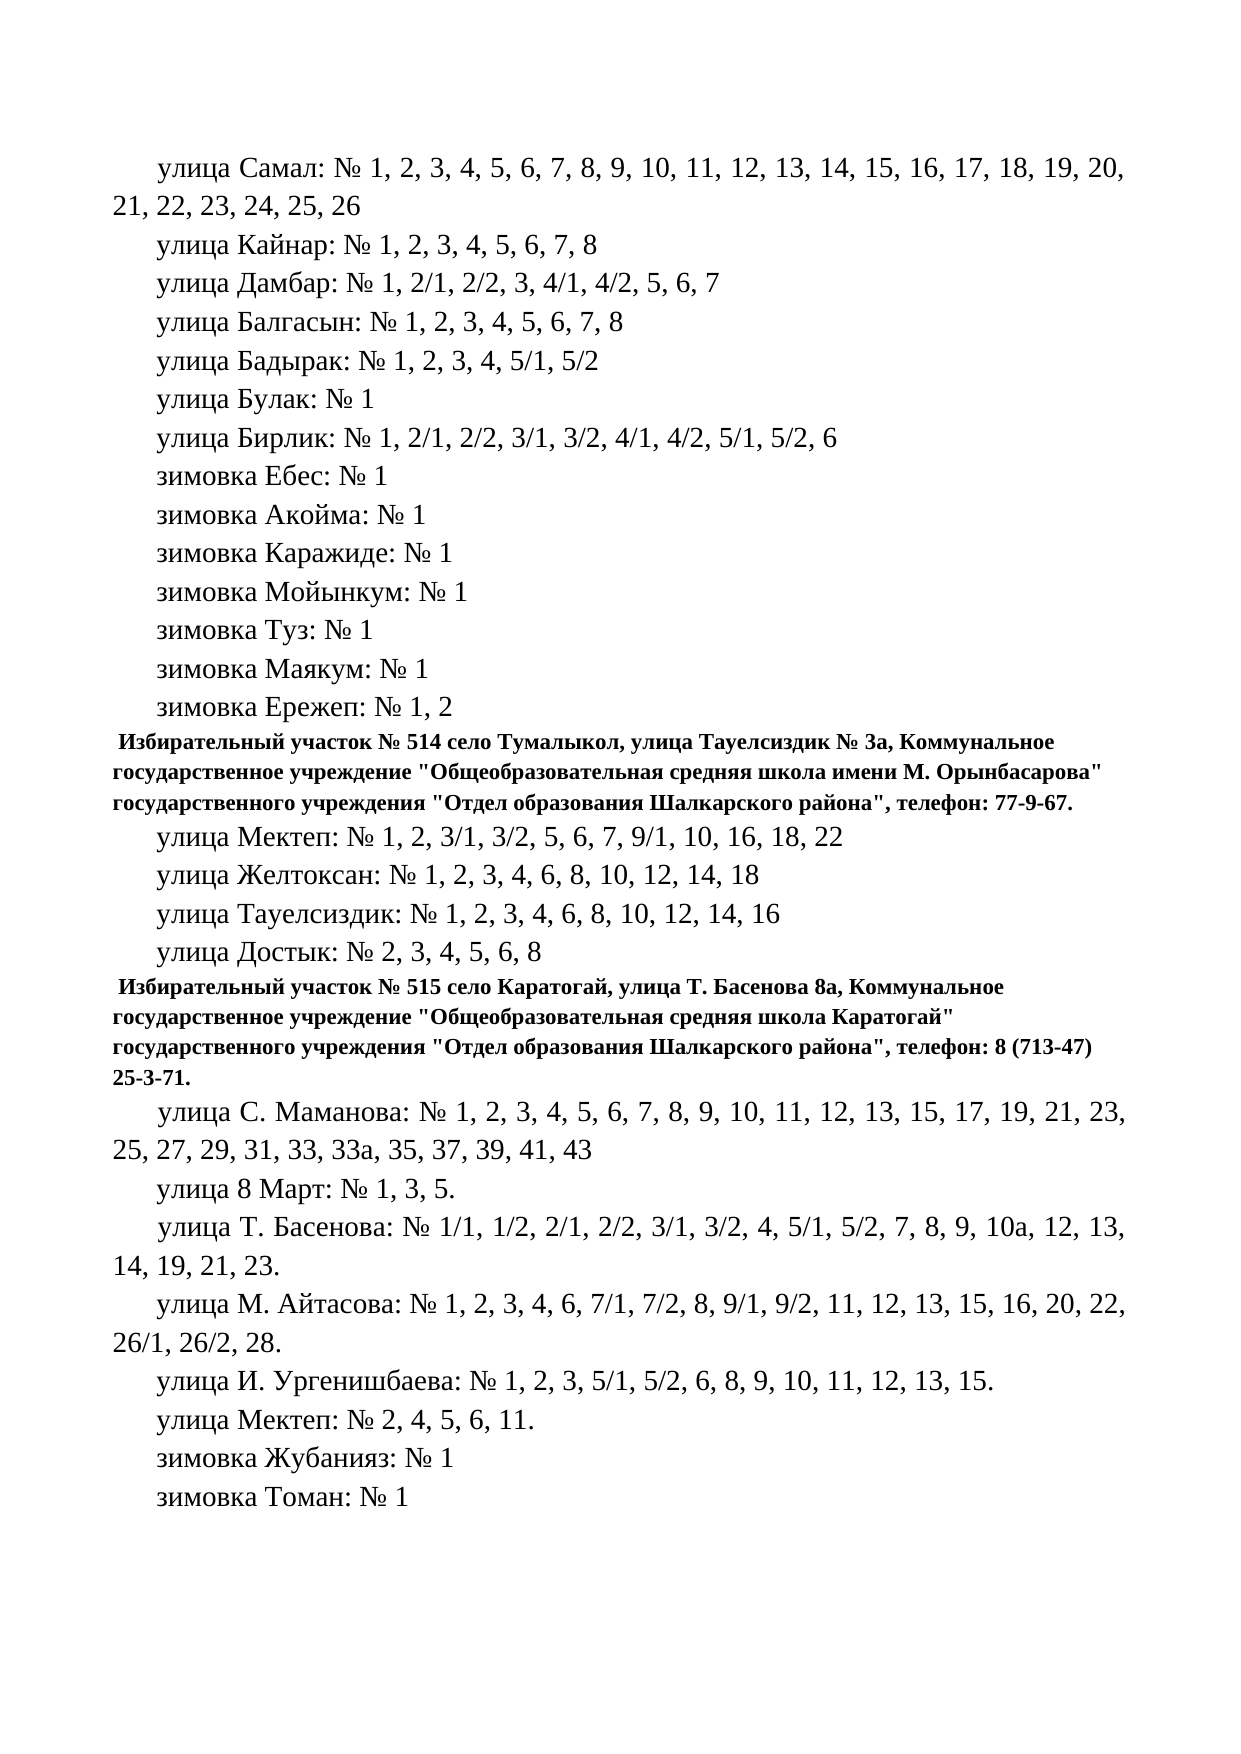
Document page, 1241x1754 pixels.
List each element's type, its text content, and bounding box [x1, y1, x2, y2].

text улица Мектеп: № 2, 4, 5, 6, 11. [112, 1402, 1128, 1436]
text улица Булак: № 1 [112, 381, 1128, 415]
text улица Самал: № 1, 2, 3, 4, 5, 6, 7, 8, 9, 10, 11, 12, 13, 14, 15, 16, 17, 18, 19, 20, 21, 22, 23, 24, 25, 26 [112, 150, 1128, 222]
text зимовка Акойма: № 1 [112, 497, 1128, 530]
text зимовка Ережеп: № 1, 2 [112, 689, 1128, 723]
text зимовка Туз: № 1 [112, 612, 1128, 646]
text Избирательный участок № 514 село Тумалыкол, улица Тауелсиздик № 3а, Коммунальное государственное учреждение "Общеобразовательная средняя школа имени М. Орынбасарова" государственного учреждения "Отдел образования Шалкарского района", телефон: 77-9-67. [112, 728, 1128, 815]
text улица Дамбар: № 1, 2/1, 2/2, 3, 4/1, 4/2, 5, 6, 7 [112, 266, 1128, 299]
text улица Бирлик: № 1, 2/1, 2/2, 3/1, 3/2, 4/1, 4/2, 5/1, 5/2, 6 [112, 420, 1128, 453]
text зимовка Маякум: № 1 [112, 651, 1128, 684]
text улица Бадырак: № 1, 2, 3, 4, 5/1, 5/2 [112, 343, 1128, 376]
text улица Т. Басенова: № 1/1, 1/2, 2/1, 2/2, 3/1, 3/2, 4, 5/1, 5/2, 7, 8, 9, 10а, 12, 13, 14, 19, 21, 23. [112, 1209, 1128, 1281]
text улица Тауелсиздик: № 1, 2, 3, 4, 6, 8, 10, 12, 14, 16 [112, 896, 1128, 929]
text улица М. Айтасова: № 1, 2, 3, 4, 6, 7/1, 7/2, 8, 9/1, 9/2, 11, 12, 13, 15, 16, 20, 22, 26/1, 26/2, 28. [112, 1286, 1128, 1358]
text зимовка Каражиде: № 1 [112, 535, 1128, 569]
text улица Желтоксан: № 1, 2, 3, 4, 6, 8, 10, 12, 14, 18 [112, 857, 1128, 891]
text улица 8 Март: № 1, 3, 5. [112, 1171, 1128, 1204]
text Избирательный участок № 515 село Каратогай, улица Т. Басенова 8а, Коммунальное государственное учреждение "Общеобразовательная средняя школа Каратогай" государственного учреждения "Отдел образования Шалкарского района", телефон: 8 (713-47) 25-3-71. [112, 973, 1128, 1090]
text зимовка Ебес: № 1 [112, 458, 1128, 492]
text зимовка Жубанияз: № 1 [112, 1441, 1128, 1474]
text улица И. Ургенишбаева: № 1, 2, 3, 5/1, 5/2, 6, 8, 9, 10, 11, 12, 13, 15. [112, 1363, 1128, 1397]
text улица Достык: № 2, 3, 4, 5, 6, 8 [112, 934, 1128, 968]
text зимовка Мойынкум: № 1 [112, 574, 1128, 607]
text улица Мектеп: № 1, 2, 3/1, 3/2, 5, 6, 7, 9/1, 10, 16, 18, 22 [112, 819, 1128, 852]
text улица Кайнар: № 1, 2, 3, 4, 5, 6, 7, 8 [112, 227, 1128, 261]
text улица Балгасын: № 1, 2, 3, 4, 5, 6, 7, 8 [112, 304, 1128, 338]
text улица С. Маманова: № 1, 2, 3, 4, 5, 6, 7, 8, 9, 10, 11, 12, 13, 15, 17, 19, 21, 23, 25, 27, 29, 31, 33, 33а, 35, 37, 39, 41, 43 [112, 1094, 1128, 1166]
text зимовка Томан: № 1 [112, 1479, 1128, 1513]
